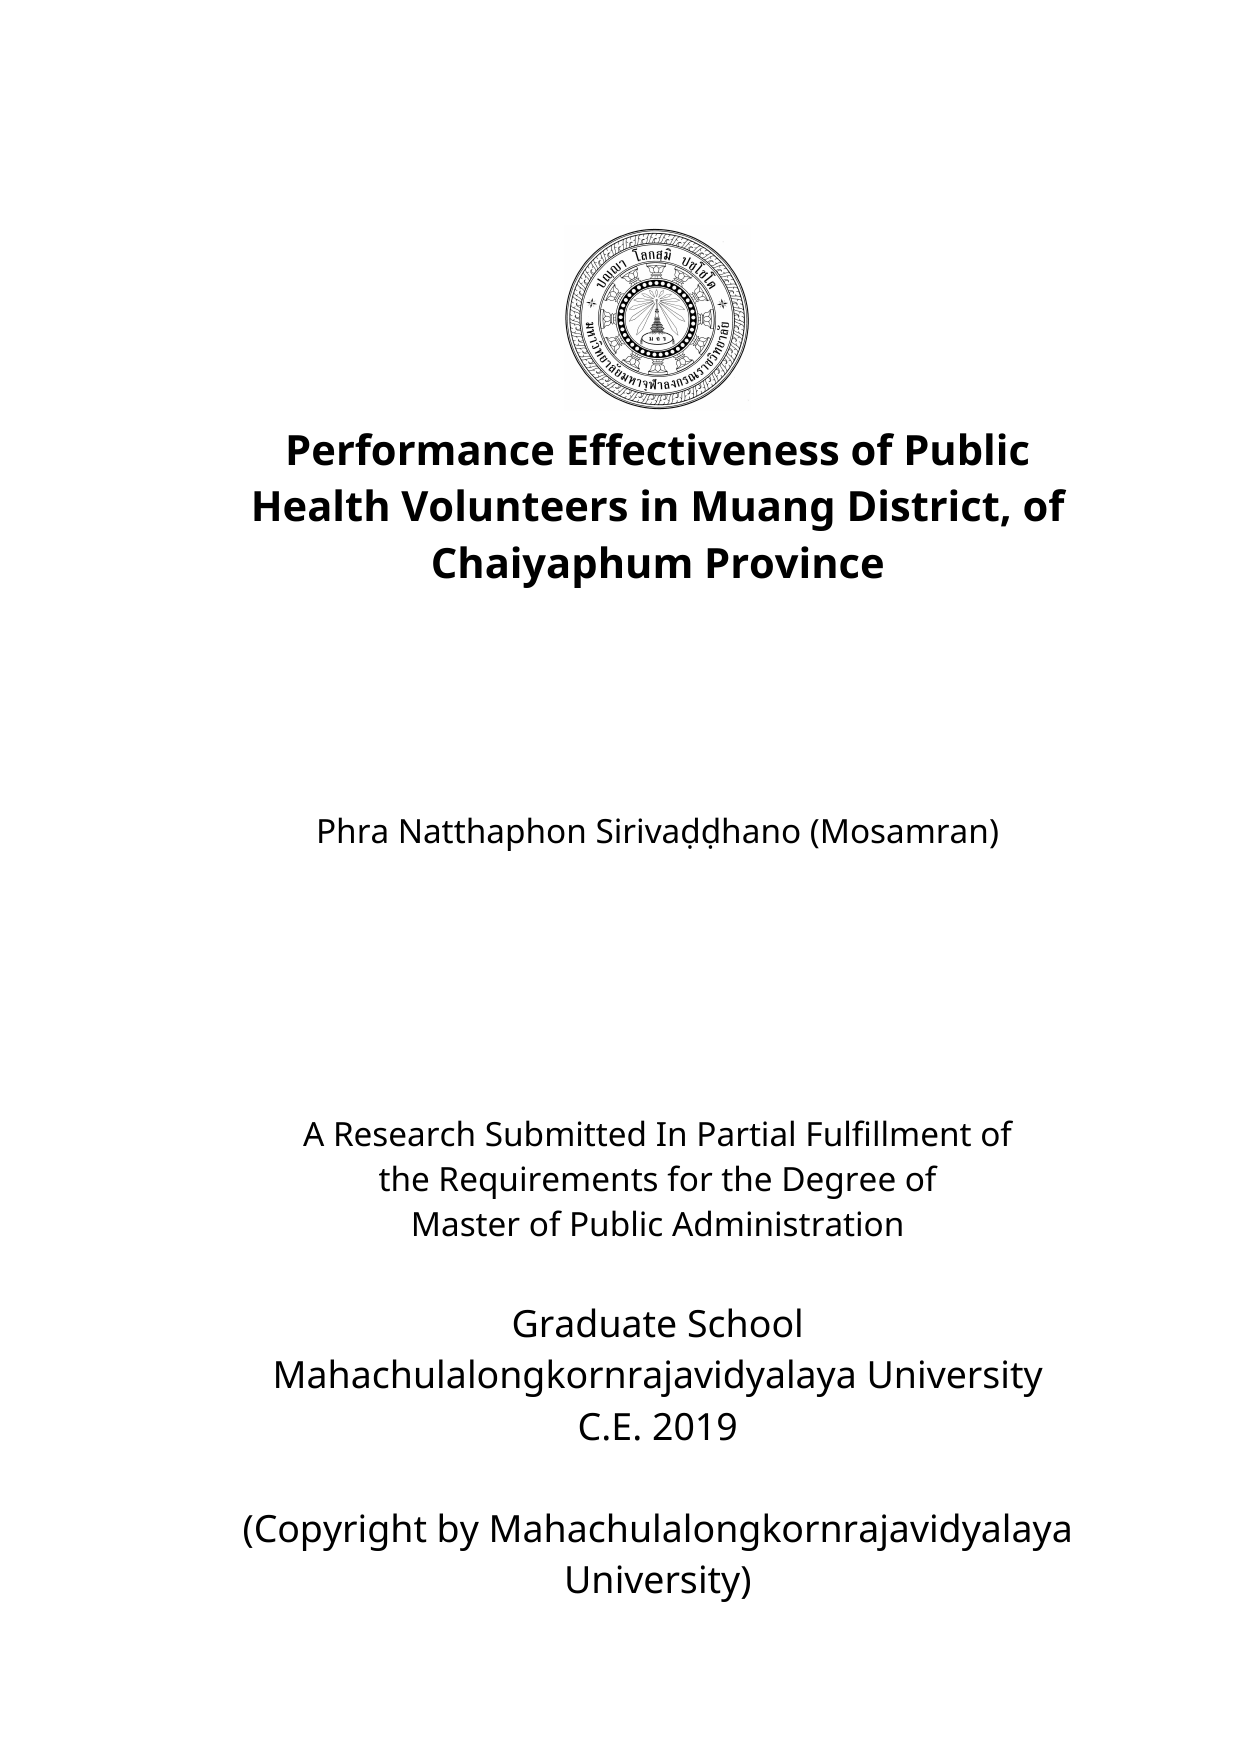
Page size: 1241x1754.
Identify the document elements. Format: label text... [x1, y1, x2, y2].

text Performance Effectiveness of Public Health Volunteers in Muang District, of Chaiyaphum Province [225, 420, 1090, 591]
picture [563, 225, 752, 411]
